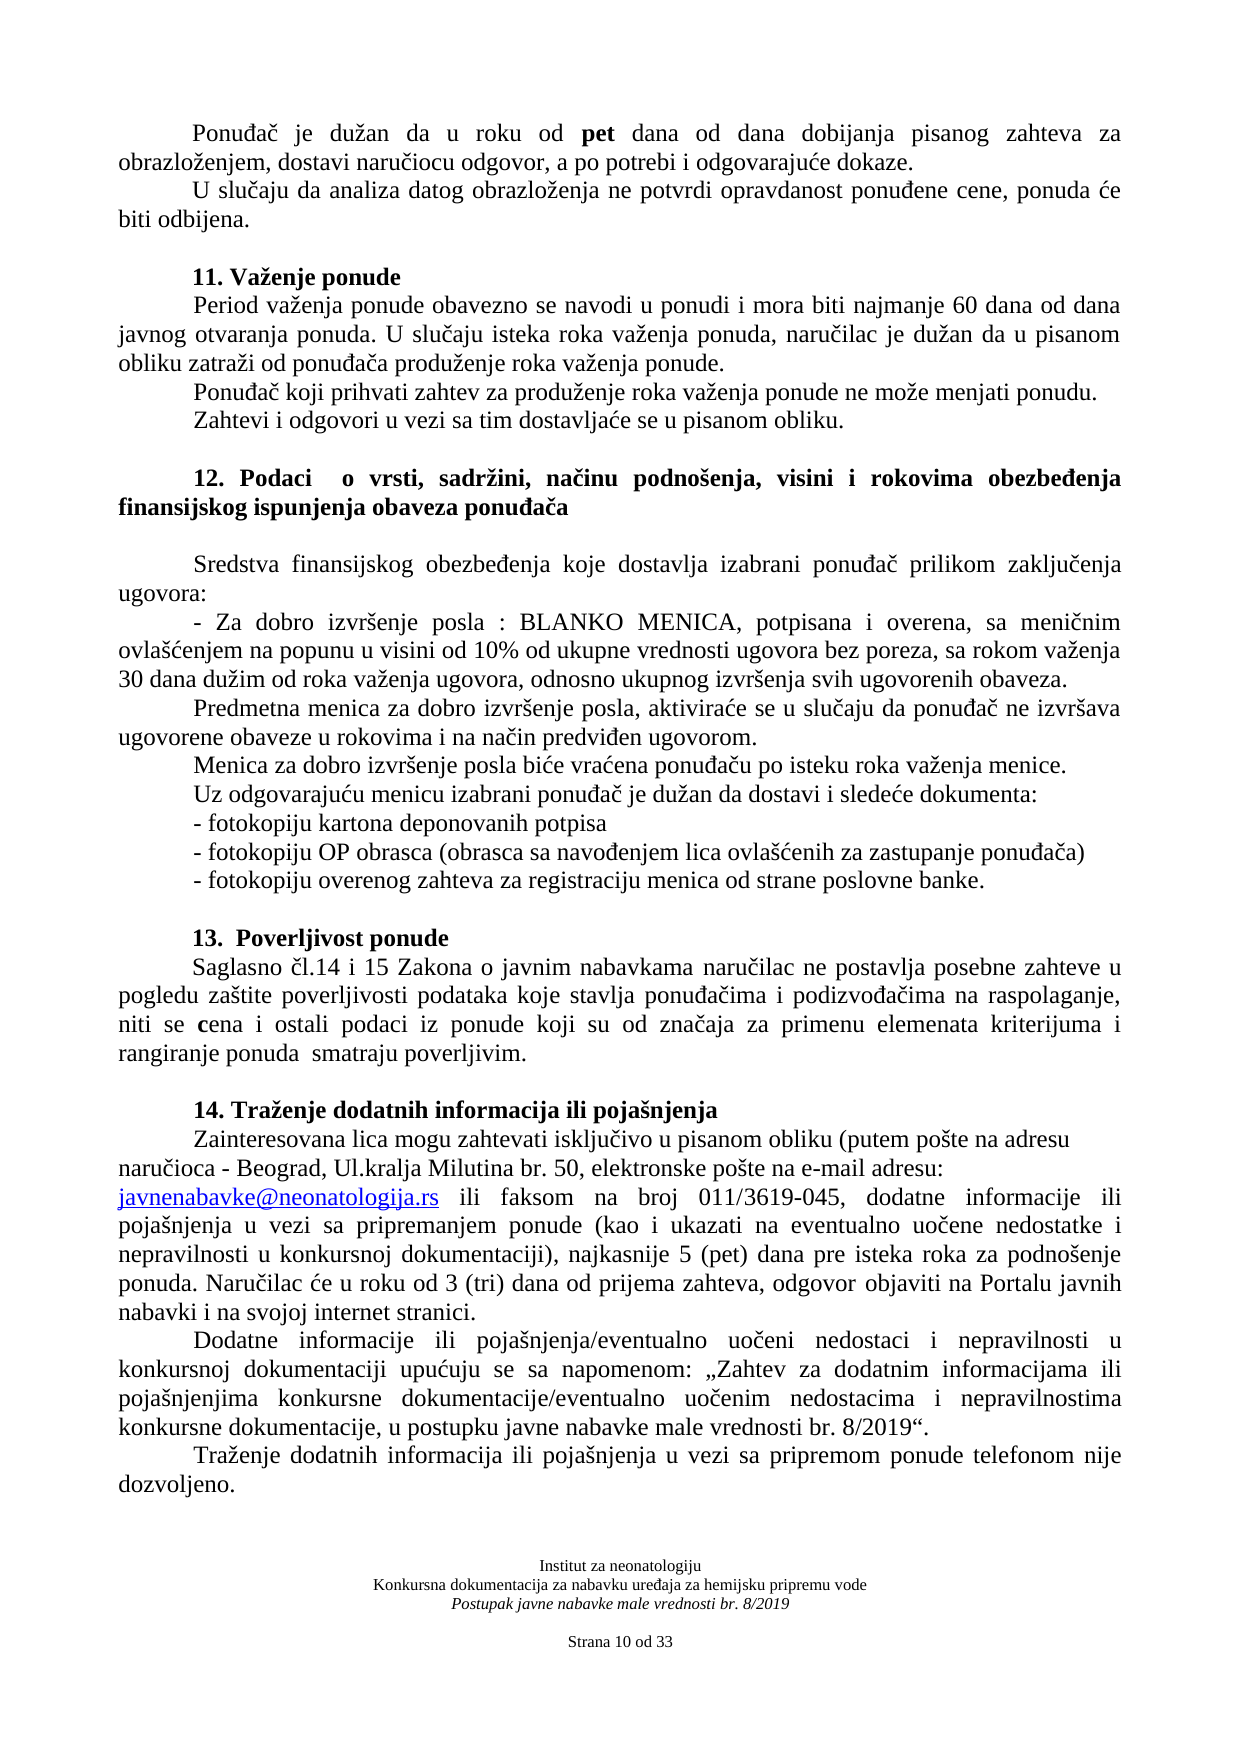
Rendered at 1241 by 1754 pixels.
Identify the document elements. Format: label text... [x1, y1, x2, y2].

text - fotokopiju OP obrasca (obrasca sa navođenjem lica ovlašćenih za zastupanje ponuđača) [118, 837, 1122, 866]
text Menica za dobro izvršenje posla biće vraćena ponuđaču po isteku roka važenja menice. [118, 751, 1122, 779]
text Uz odgovarajuću menicu izabrani ponuđač je dužan da dostavi i sledeće dokumenta: [118, 779, 1122, 808]
text Saglasno čl.14 i 15 Zakona o javnim nabavkama naručilac ne postavlja posebne zahteve u pogledu zaštite poverljivosti podataka koje stavlja ponuđačima i podizvođačima na raspolaganje, niti se cena i ostali podaci iz ponude koji su od značaja za primenu elemenata kriterijuma i rangiranje ponuda smatraju poverljivim. [118, 952, 1122, 1067]
text 11. Važenje ponude [118, 262, 1122, 291]
text Zainteresovana lica mogu zahtevati isključivo u pisanom obliku (putem pošte na adresu [193, 1124, 1122, 1153]
text - fotokopiju overenog zahteva za registraciju menica od strane poslovne banke. [118, 866, 1122, 894]
text 12. Podaci o vrsti, sadržini, načinu podnošenja, visini i rokovima obezbeđenja finansijskog ispunjenja obaveza ponuđača [118, 463, 1122, 521]
text Ponuđač koji prihvati zahtev za produženje roka važenja ponude ne može menjati ponudu. [118, 377, 1122, 406]
text - fotokopiju kartona deponovanih potpisa [118, 808, 1122, 837]
text Predmetna menica za dobro izvršenje posla, aktiviraće se u slučaju da ponuđač ne izvršava ugovorene obaveze u rokovima i na način predviđen ugovorom. [118, 693, 1122, 751]
text - Za dobro izvršenje posla : BLANKO MENICA, potpisana i overena, sa meničnim ovlašćenjem na popunu u visini od 10% od ukupne vrednosti ugovora bez poreza, sa rokom važenja 30 dana dužim od roka važenja ugovora, odnosno ukupnog izvršenja svih ugovorenih obaveza. [118, 607, 1122, 693]
text U slučaju da analiza datog obrazloženja ne potvrdi opravdanost ponuđene cene, ponuda će biti odbijena. [118, 176, 1122, 233]
text Dodatne informacije ili pojašnjenja/eventualno uočeni nedostaci i nepravilnosti u konkursnoj dokumentaciji upućuju se sa napomenom: „Zahtev za dodatnim informacijama ili pojašnjenjima konkursne dokumentacije/eventualno uočenim nedostacima i nepravilnostima konkursne dokumentacije, u postupku javne nabavke male vrednosti br. 8/2019“. [118, 1326, 1122, 1441]
text Ponuđač je dužan da u roku od pet dana od dana dobijanja pisanog zahteva za obrazloženjem, dostavi naručiocu odgovor, a po potrebi i odgovarajuće dokaze. [118, 118, 1122, 176]
text Zahtevi i odgovori u vezi sa tim dostavljaće se u pisanom obliku. [118, 406, 1122, 434]
text javnenabavke@neonatologija.rs ili faksom na broj 011/3619-045, dodatne informacije ili pojašnjenja u vezi sa pripremanjem ponude (kao i ukazati na eventualno uočene nedostatke i nepravilnosti u konkursnoj dokumentaciji), najkasnije 5 (pet) dana pre isteka roka za podnošenje ponuda. Naručilac će u roku od 3 (tri) dana od prijema zahteva, odgovor objaviti na Portalu javnih nabavki i na svojoj internet stranici. [118, 1182, 1122, 1326]
text naručioca - Beograd, Ul.kralja Milutina br. 50, elektronske pošte na e-mail adresu: [118, 1153, 1122, 1182]
text Traženje dodatnih informacija ili pojašnjenja u vezi sa pripremom ponude telefonom nije dozvoljeno. [118, 1441, 1122, 1498]
text Period važenja ponude obavezno se navodi u ponudi i mora biti najmanje 60 dana od dana javnog otvaranja ponuda. U slučaju isteka roka važenja ponuda, naručilac je dužan da u pisanom obliku zatraži od ponuđača produženje roka važenja ponude. [118, 291, 1122, 377]
text Sredstva finansijskog obezbeđenja koje dostavlja izabrani ponuđač prilikom zaključenja ugovora: [118, 549, 1122, 607]
text 13. Poverljivost ponude [118, 923, 1122, 952]
list Traženje dodatnih informacija ili pojašnjenja [193, 1096, 1122, 1124]
